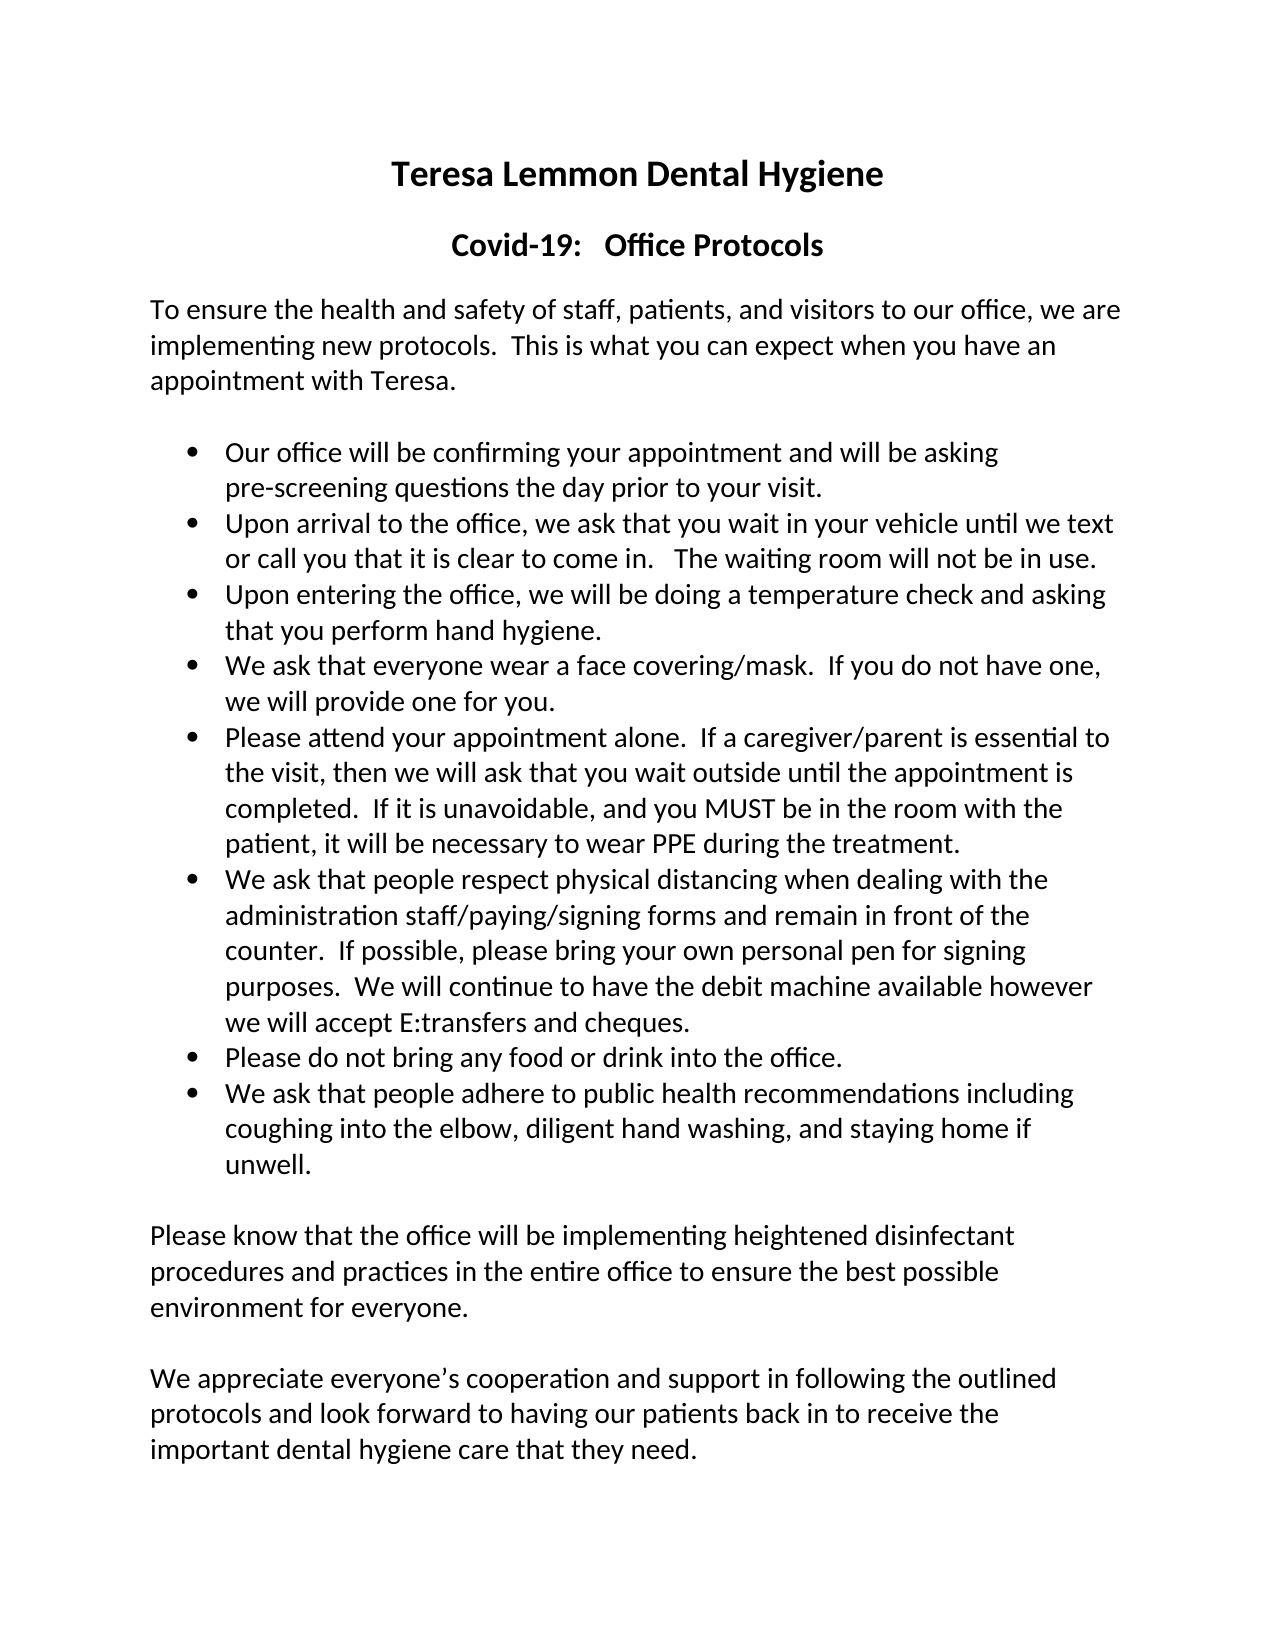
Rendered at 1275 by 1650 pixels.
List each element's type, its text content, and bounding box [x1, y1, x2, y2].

text Covid-19: Office Protocols [150, 223, 1125, 264]
text We appreciate everyone’s cooperation and support in following the outlined protocols and look forward to having our patients back in to receive the important dental hygiene care that they need. [150, 1360, 1125, 1467]
list We ask that people respect physical distancing when dealing with the administration staff/paying/signing forms and remain in front of the counter. If possible, please bring your own personal pen for signing purposes. We will continue to have the debit machine available however we will accept E:transfers and cheques. [187, 861, 1125, 1039]
text Please know that the office will be implementing heightened disinfectant procedures and practices in the entire office to ensure the best possible environment for everyone. [150, 1217, 1125, 1324]
list We ask that everyone wear a face covering/mask. If you do not have one, we will provide one for you. [187, 647, 1125, 719]
list Please do not bring any food or drink into the office. [187, 1039, 1125, 1075]
list Upon arrival to the office, we ask that you wait in your vehicle until we text or call you that it is clear to come in. The waiting room will not be in use. [187, 505, 1125, 576]
text pre-screening questions the day prior to your visit. [225, 469, 1125, 505]
list Upon entering the office, we will be doing a temperature check and asking that you perform hand hygiene. [187, 576, 1125, 647]
list Our office will be confirming your appointment and will be asking [187, 434, 1125, 469]
list Please attend your appointment alone. If a caregiver/parent is essential to the visit, then we will ask that you wait outside until the appointment is completed. If it is unavoidable, and you MUST be in the room with the patient, it will be necessary to wear PPE during the treatment. [187, 719, 1125, 861]
text To ensure the health and safety of staff, patients, and visitors to our office, we are implementing new protocols. This is what you can expect when you have an appointment with Teresa. [150, 291, 1125, 398]
list We ask that people adhere to public health recommendations including coughing into the elbow, diligent hand washing, and staying home if unwell. [187, 1075, 1125, 1182]
text Teresa Lemmon Dental Hygiene [150, 150, 1125, 196]
